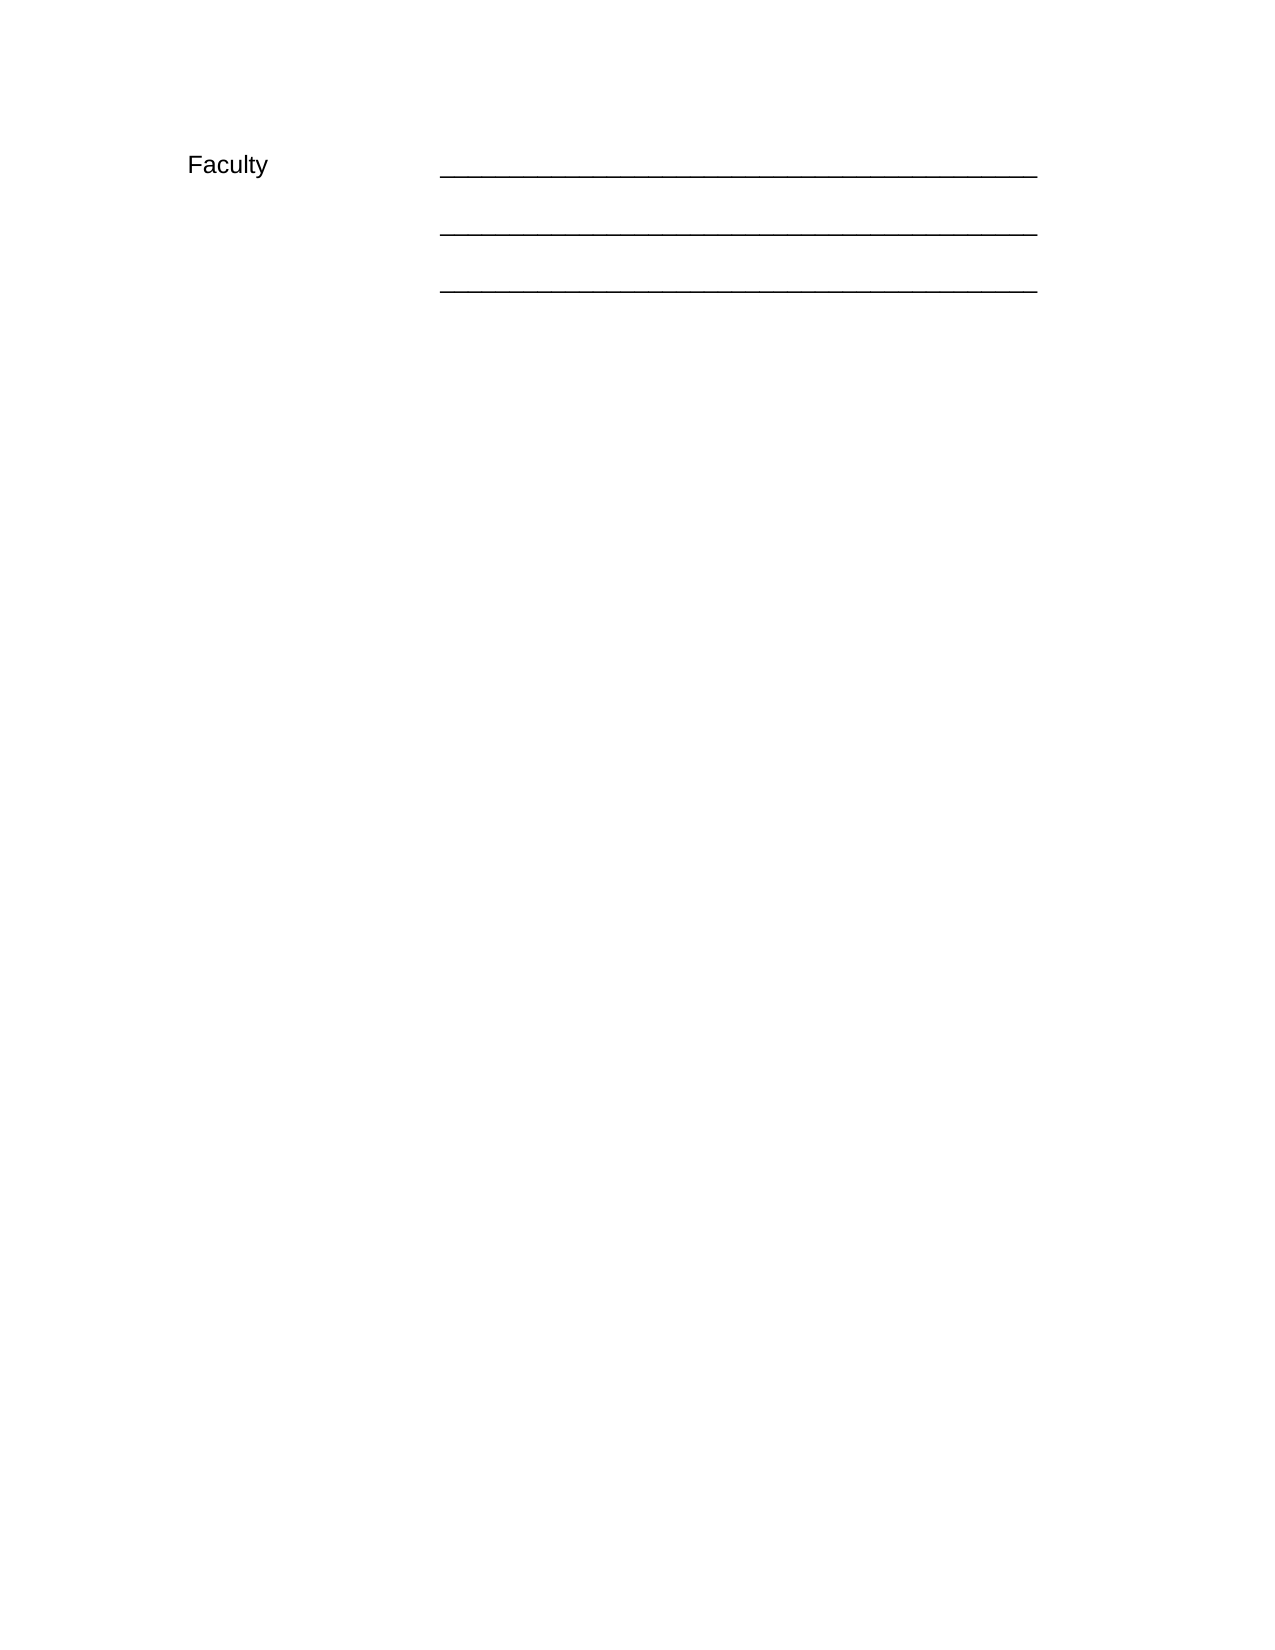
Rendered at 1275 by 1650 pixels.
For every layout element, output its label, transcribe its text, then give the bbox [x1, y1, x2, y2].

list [187, 207, 1162, 236]
list Faculty ___________________________________________ [187, 150, 1162, 179]
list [187, 265, 1162, 294]
